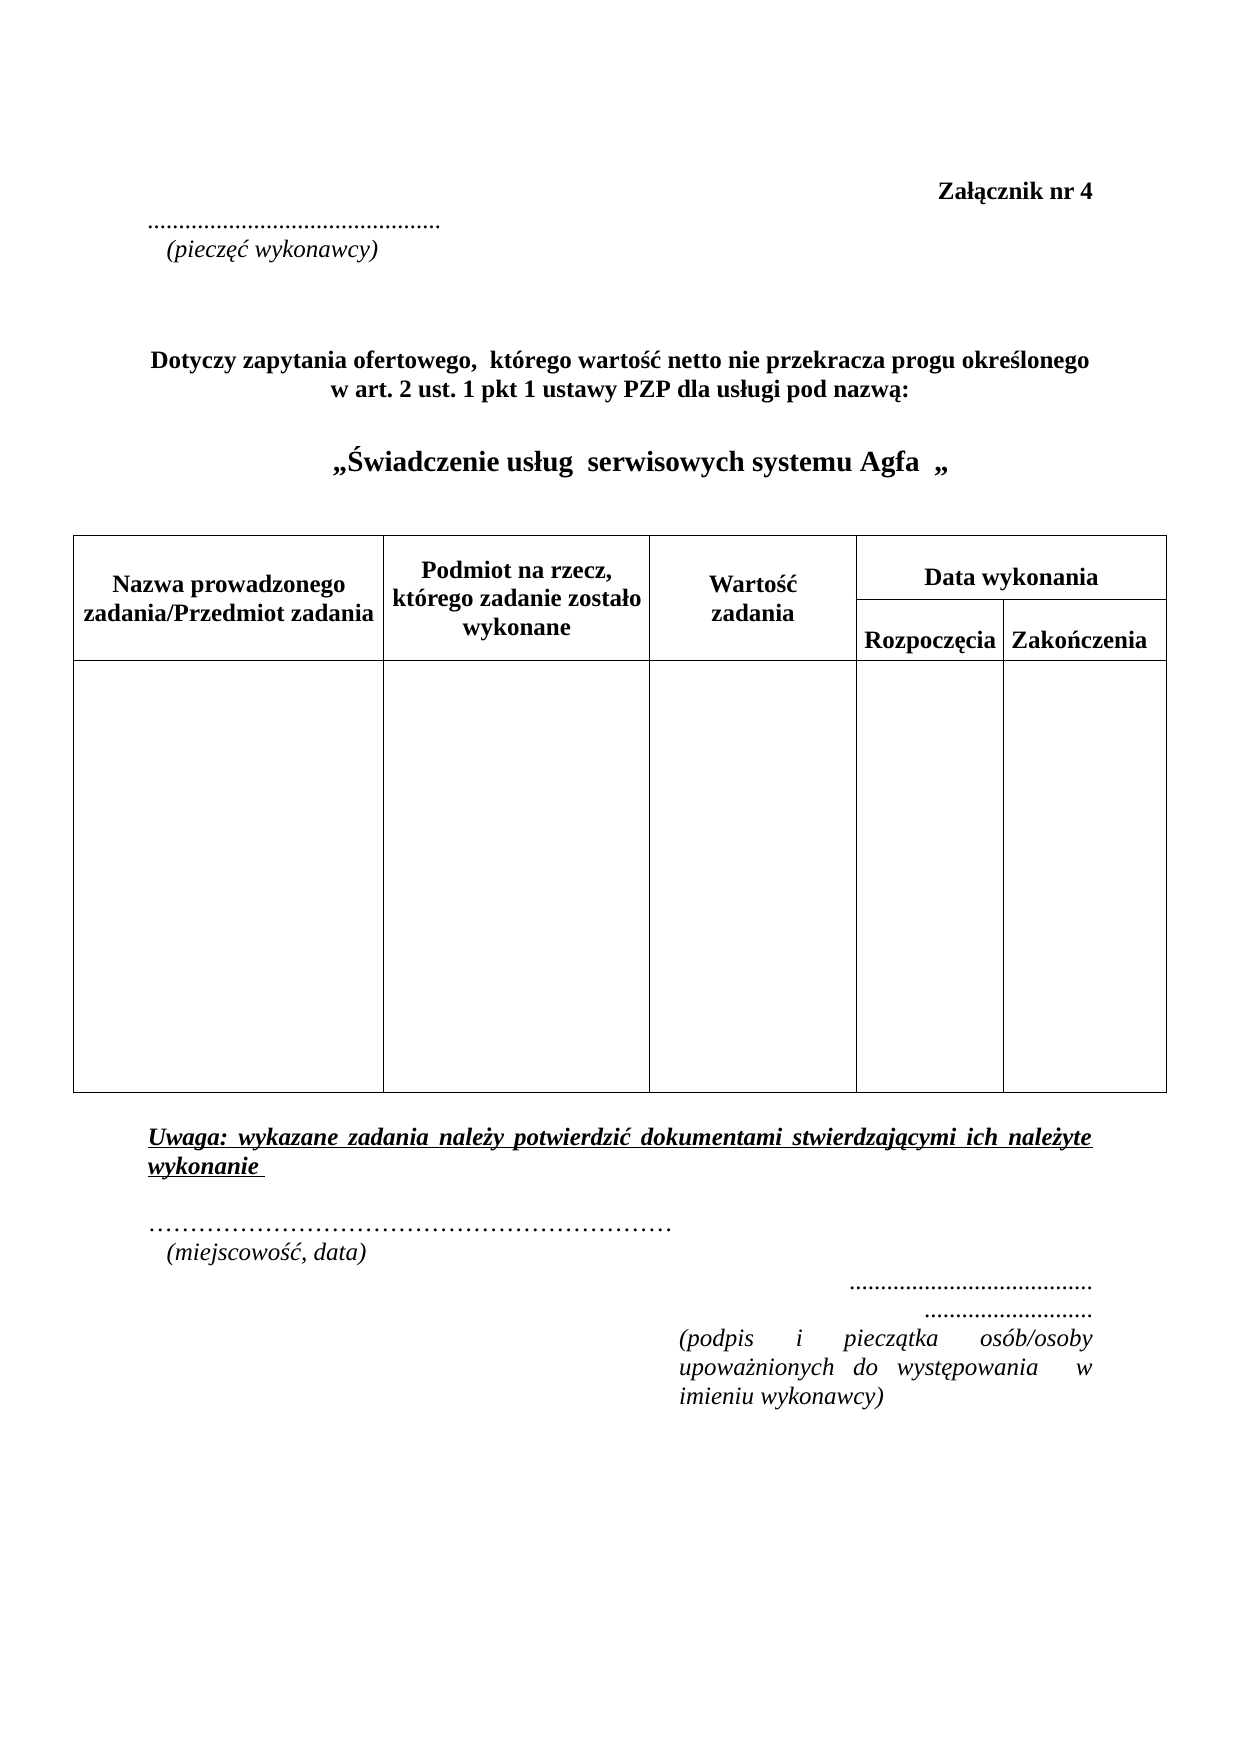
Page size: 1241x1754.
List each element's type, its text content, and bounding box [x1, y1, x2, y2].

text Dotyczy zapytania ofertowego, którego wartość netto nie przekracza progu określonego w art. 2 ust. 1 pkt 1 ustawy PZP dla usługi pod nazwą: [148, 345, 1093, 403]
table_cell [857, 661, 1003, 1092]
table_cell [1004, 661, 1166, 1092]
table_cell Rozpoczęcia [857, 600, 1003, 660]
table_header Wartość zadania [650, 536, 856, 660]
text Uwaga: wykazane zadania należy potwierdzić dokumentami stwierdzającymi ich należyte wykonanie [148, 1148, 1093, 1179]
text ............................................... [148, 205, 1093, 234]
text (podpis i pieczątka osób/osoby upoważnionych do występowania w imieniu wykonawcy) [679, 1323, 1093, 1409]
table_header Nazwa prowadzonego zadania/Przedmiot zadania [74, 536, 383, 660]
table_cell [650, 661, 856, 1092]
table_header Data wykonania [857, 536, 1166, 599]
text „Świadczenie usług serwisowych systemu Agfa „ [148, 444, 1093, 477]
table_header Podmiot na rzecz, którego zadanie zostało wykonane [384, 536, 649, 660]
text Załącznik nr 4 [148, 176, 1093, 205]
text ……………………………………………………… [148, 1208, 1093, 1237]
table_cell [384, 661, 649, 1092]
text (pieczęć wykonawcy) [148, 234, 1093, 263]
table_cell [74, 661, 383, 1092]
text .................................................................. [148, 1266, 1093, 1323]
text Uwaga: wykazane zadania należy potwierdzić dokumentami stwierdzającymi ich należyte wykonanie [148, 1122, 1093, 1147]
table_cell Zakończenia [1004, 600, 1166, 660]
text (miejscowość, data) [148, 1237, 1093, 1266]
